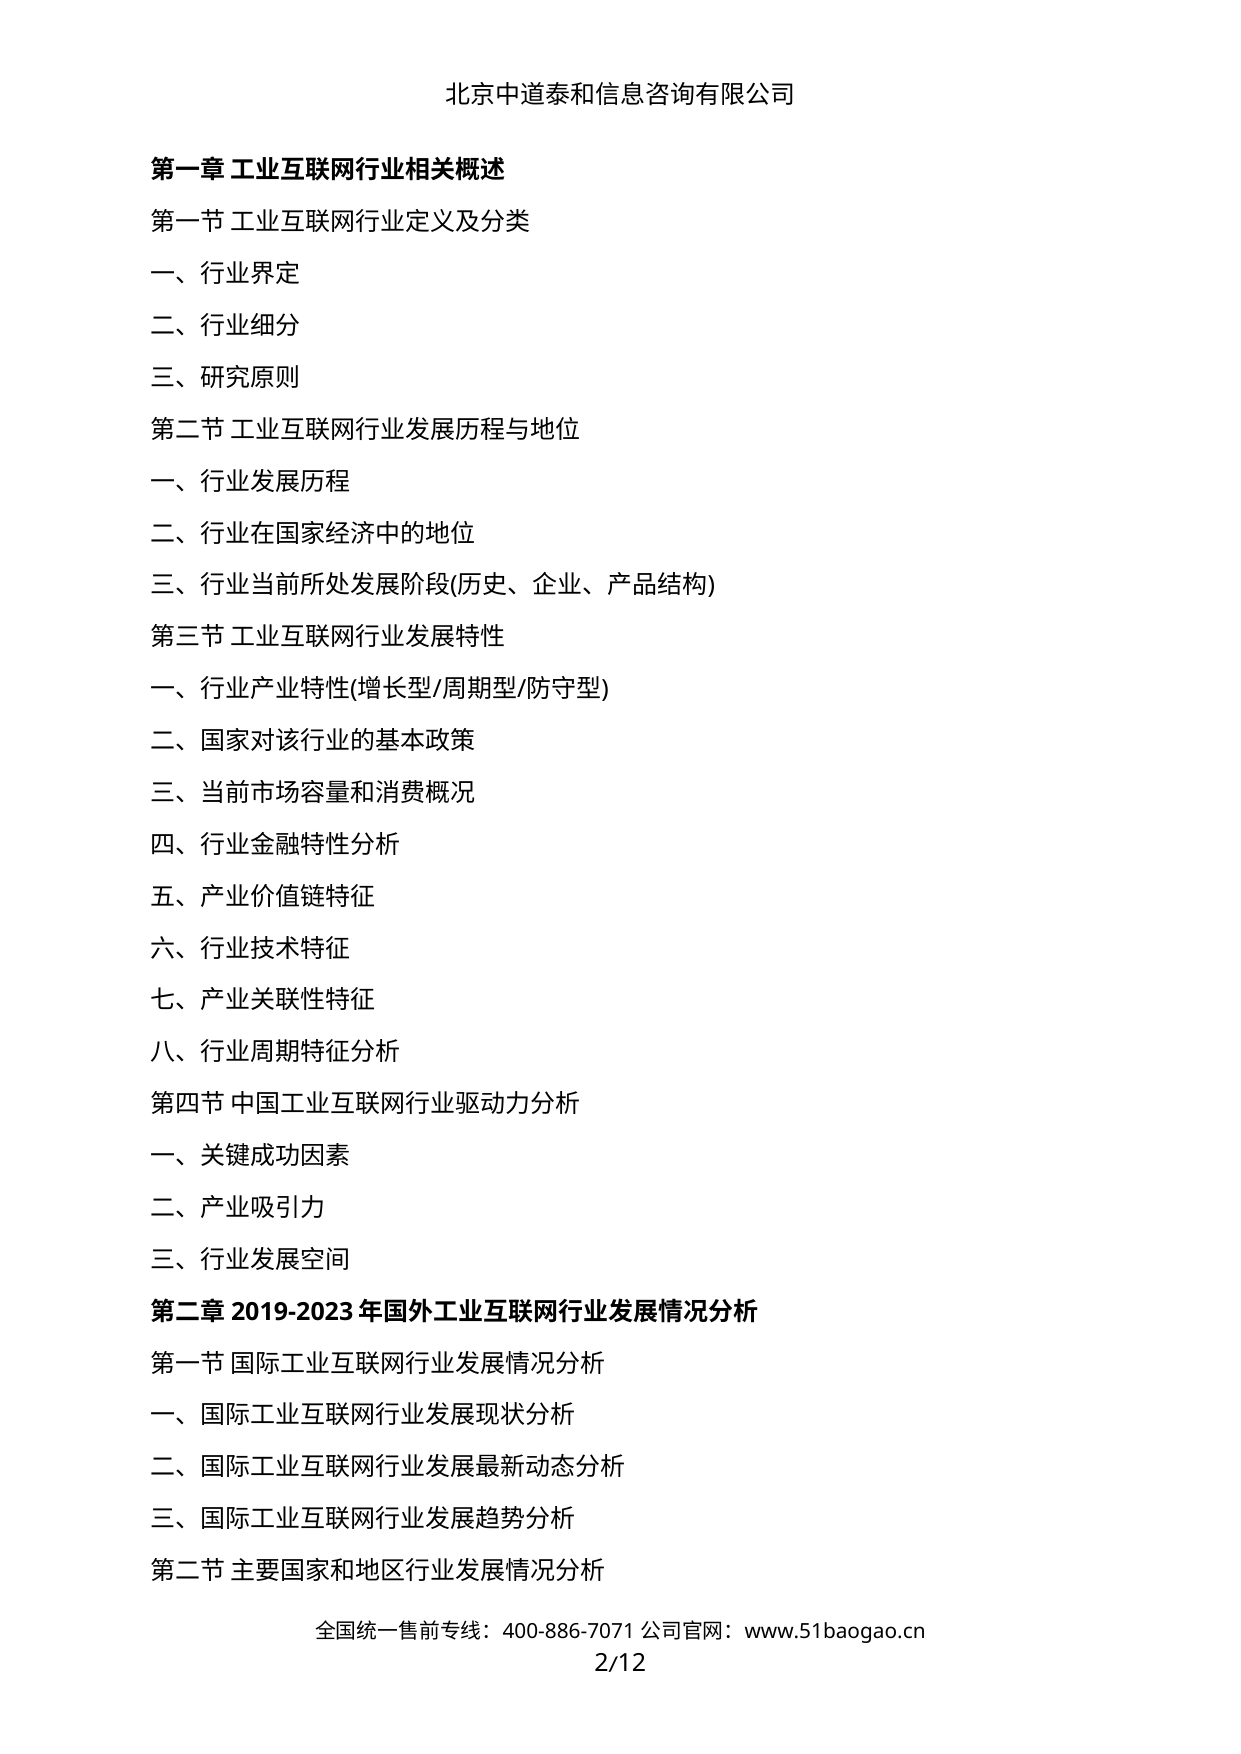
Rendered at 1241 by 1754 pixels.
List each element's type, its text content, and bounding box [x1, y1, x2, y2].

text 第二节 工业互联网行业发展历程与地位 [150, 409, 1090, 446]
text 三、当前市场容量和消费概况 [150, 772, 1090, 809]
text 二、国际工业互联网行业发展最新动态分析 [150, 1447, 1090, 1483]
text 第二章 2019-2023年国外工业互联网行业发展情况分析 [150, 1291, 1090, 1327]
text 七、产业关联性特征 [150, 980, 1090, 1016]
text 第三节 工业互联网行业发展特性 [150, 617, 1090, 653]
text 第四节 中国工业互联网行业驱动力分析 [150, 1084, 1090, 1120]
text 二、行业细分 [150, 306, 1090, 342]
text 一、行业界定 [150, 254, 1090, 290]
text 一、关键成功因素 [150, 1136, 1090, 1172]
text 第一节 工业互联网行业定义及分类 [150, 202, 1090, 238]
text 第二节 主要国家和地区行业发展情况分析 [150, 1551, 1090, 1587]
text 二、产业吸引力 [150, 1187, 1090, 1224]
text 六、行业技术特征 [150, 928, 1090, 964]
text 一、国际工业互联网行业发展现状分析 [150, 1395, 1090, 1431]
text 二、行业在国家经济中的地位 [150, 513, 1090, 549]
text 二、国家对该行业的基本政策 [150, 721, 1090, 757]
text 三、国际工业互联网行业发展趋势分析 [150, 1499, 1090, 1535]
text 八、行业周期特征分析 [150, 1032, 1090, 1068]
text 第一节 国际工业互联网行业发展情况分析 [150, 1343, 1090, 1379]
text 一、行业发展历程 [150, 461, 1090, 497]
text 第一章 工业互联网行业相关概述 [150, 150, 1090, 186]
text 四、行业金融特性分析 [150, 824, 1090, 861]
text 三、研究原则 [150, 357, 1090, 394]
text 五、产业价值链特征 [150, 876, 1090, 912]
text 三、行业发展空间 [150, 1239, 1090, 1276]
text 一、行业产业特性(增长型/周期型/防守型) [150, 669, 1090, 705]
text 三、行业当前所处发展阶段(历史、企业、产品结构) [150, 565, 1090, 601]
